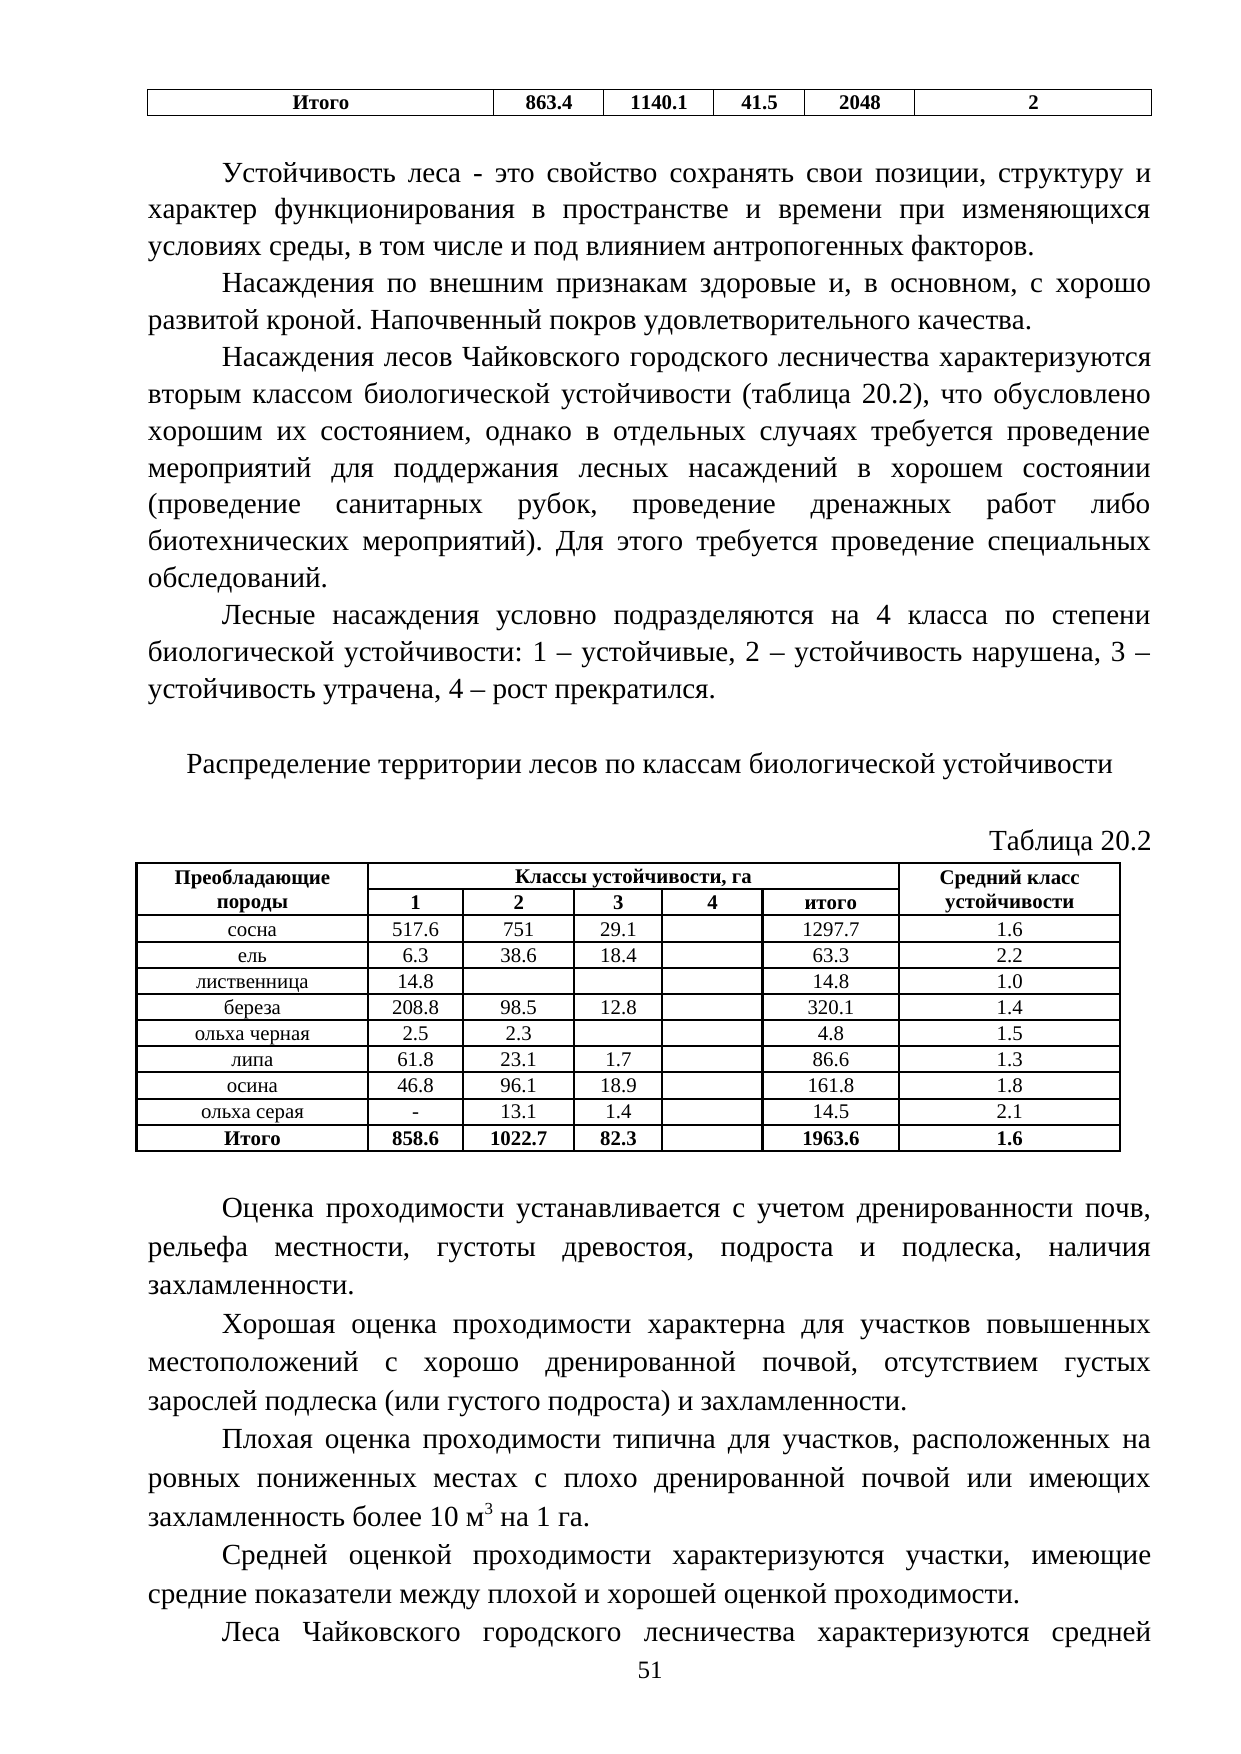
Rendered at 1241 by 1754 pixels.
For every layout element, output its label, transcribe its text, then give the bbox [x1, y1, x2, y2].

table_cell [663, 943, 761, 967]
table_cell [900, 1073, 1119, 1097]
table_cell 4.8 [764, 1021, 898, 1045]
text Хорошая оценка проходимости характерна для участков повышенных местоположений с хорошо дренированной почвой, отсутствием густых зарослей подлеска (или густого подроста) и захламленности. [148, 1306, 1152, 1417]
table_cell лиственница [138, 969, 367, 993]
text Оценка проходимости устанавливается с учетом дренированности почв, рельефа местности, густоты древостоя, подроста и подлеска, наличия захламленности. [148, 1190, 1152, 1301]
table_cell 29.1 [575, 916, 661, 941]
table_header Преобладающие породы [138, 864, 367, 914]
text Средней оценкой проходимости характеризуются участки, имеющие средние показатели между плохой и хорошей оценкой проходимости. [148, 1537, 1152, 1609]
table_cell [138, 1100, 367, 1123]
table_cell 63.3 [764, 943, 898, 967]
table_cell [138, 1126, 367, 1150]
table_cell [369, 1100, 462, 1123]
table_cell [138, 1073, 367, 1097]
text Плохая оценка проходимости типична для участков, расположенных на ровных пониженных местах с плохо дренированной почвой или имеющих захламленность более 10 м3 на 1 га. [148, 1422, 1152, 1532]
table_cell 208.8 [369, 995, 462, 1019]
table_cell 2 [915, 90, 1151, 115]
table_cell 1 [369, 890, 462, 914]
table_cell 14.8 [369, 969, 462, 993]
table_cell [663, 1021, 761, 1045]
table_header Классы устойчивости, га [369, 864, 898, 888]
table_cell 1.5 [900, 1021, 1119, 1045]
table_cell 2048 [805, 90, 914, 115]
table_cell липа [138, 1047, 367, 1071]
table_cell 18.4 [575, 943, 661, 967]
table_cell [575, 969, 661, 993]
table_cell [464, 969, 573, 993]
table_cell [575, 1021, 661, 1045]
table_cell 14.8 [764, 969, 898, 993]
table_cell 320.1 [764, 995, 898, 1019]
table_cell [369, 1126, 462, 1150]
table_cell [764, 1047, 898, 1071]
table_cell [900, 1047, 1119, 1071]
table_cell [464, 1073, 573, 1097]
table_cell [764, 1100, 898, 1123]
table_cell [663, 995, 761, 1019]
table_cell 3 [575, 890, 661, 914]
table_cell 38.6 [464, 943, 573, 967]
table_cell 2.3 [464, 1021, 573, 1045]
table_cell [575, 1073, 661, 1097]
table_cell итого [764, 890, 898, 914]
table_cell 61.8 [369, 1047, 462, 1071]
table_cell 863.4 [494, 90, 603, 115]
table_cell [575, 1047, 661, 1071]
table_cell сосна [138, 916, 367, 941]
table_cell [663, 969, 761, 993]
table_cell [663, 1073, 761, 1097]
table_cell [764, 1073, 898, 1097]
table_cell 1.0 [900, 969, 1119, 993]
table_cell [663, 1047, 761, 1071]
table_cell 1.6 [900, 916, 1119, 941]
table_cell Итого [148, 90, 493, 115]
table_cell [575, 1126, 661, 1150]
table_cell 2.2 [900, 943, 1119, 967]
table_cell ольха черная [138, 1021, 367, 1045]
table_cell 4 [663, 890, 761, 914]
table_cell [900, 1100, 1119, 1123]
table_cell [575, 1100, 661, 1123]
table_cell 98.5 [464, 995, 573, 1019]
text Устойчивость леса - это свойство сохранять свои позиции, структуру и характер функционирования в пространстве и времени при изменяющихся условиях среды, в том числе и под влиянием антропогенных факторов. [148, 155, 1152, 262]
table_cell 6.3 [369, 943, 462, 967]
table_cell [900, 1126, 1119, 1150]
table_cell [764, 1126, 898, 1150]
table_cell ель [138, 943, 367, 967]
table_header Средний класс устойчивости [900, 864, 1119, 914]
table_cell береза [138, 995, 367, 1019]
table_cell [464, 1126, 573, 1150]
table_cell [663, 916, 761, 941]
table_cell 1140.1 [604, 90, 713, 115]
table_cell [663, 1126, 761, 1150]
text Распределение территории лесов по классам биологической устойчивости [148, 746, 1152, 780]
table_cell 517.6 [369, 916, 462, 941]
text Лесные насаждения условно подразделяются на 4 класса по степени биологической устойчивости: 1 – устойчивые, 2 – устойчивость нарушена, 3 – устойчивость утрачена, 4 – рост прекратился. [148, 597, 1152, 704]
table_cell 41.5 [714, 90, 804, 115]
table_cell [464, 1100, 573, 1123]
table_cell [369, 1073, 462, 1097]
table_cell 1297.7 [764, 916, 898, 941]
text Насаждения по внешним признакам здоровые и, в основном, с хорошо развитой кроной. Напочвенный покров удовлетворительного качества. [148, 265, 1152, 336]
text Леса Чайковского городского лесничества характеризуются средней степенью проходимости. [148, 1614, 1152, 1648]
table_cell 2 [464, 890, 573, 914]
table_cell 751 [464, 916, 573, 941]
table_cell 2.5 [369, 1021, 462, 1045]
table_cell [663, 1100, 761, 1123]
text Насаждения лесов Чайковского городского лесничества характеризуются вторым классом биологической устойчивости (таблица 20.2), что обусловлено хорошим их состоянием, однако в отдельных случаях требуется проведение мероприятий для поддержания лесных насаждений в хорошем состоянии (проведение санитарных рубок, проведение дренажных работ либо биотехнических мероприятий). Для этого требуется проведение специальных обследований. [148, 339, 1152, 594]
text Таблица 20.2 [148, 823, 1152, 857]
table_cell 12.8 [575, 995, 661, 1019]
table_cell 23.1 [464, 1047, 573, 1071]
table_cell 1.4 [900, 995, 1119, 1019]
